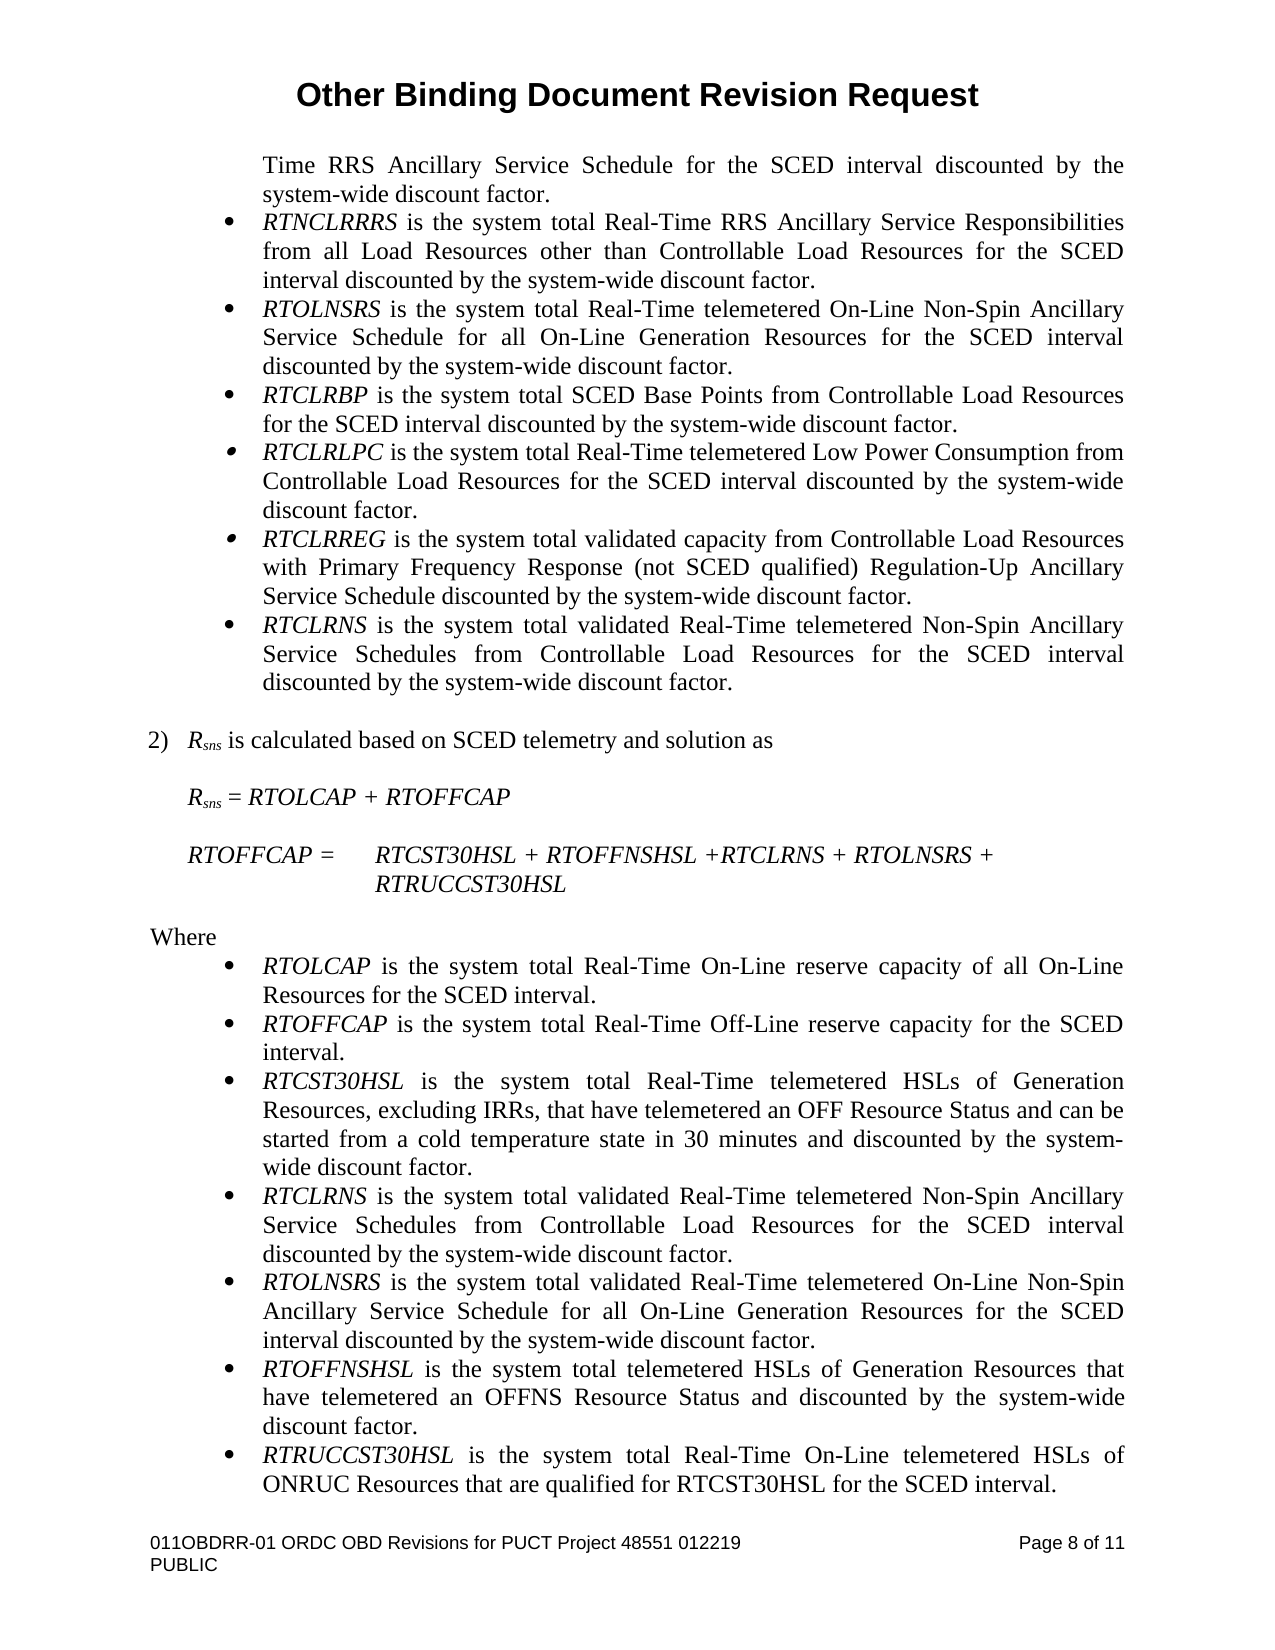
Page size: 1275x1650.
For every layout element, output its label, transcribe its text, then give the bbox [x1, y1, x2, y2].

list RTRUCCST30HSL is the system total Real-Time On-Line telemetered HSLs of ONRUC Resources that are qualified for RTCST30HSL for the SCED interval. [225, 1440, 1125, 1497]
list RTOLNSRS is the system total Real-Time telemetered On-Line Non-Spin Ancillary Service Schedule for all On-Line Generation Resources for the SCED interval discounted by the system-wide discount factor. [225, 294, 1125, 380]
list RTOFFNSHSL is the system total telemetered HSLs of Generation Resources that have telemetered an OFFNS Resource Status and discounted by the system-wide discount factor. [225, 1354, 1125, 1440]
list RTCST30HSL is the system total Real-Time telemetered HSLs of Generation Resources, excluding IRRs, that have telemetered an OFF Resource Status and can be started from a cold temperature state in 30 minutes and discounted by the system-wide discount factor. [225, 1066, 1125, 1181]
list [225, 150, 1125, 207]
list RTCLRLPC is the system total Real-Time telemetered Low Power Consumption from Controllable Load Resources for the SCED interval discounted by the system-wide discount factor. [225, 437, 1125, 524]
list RTCLRNS is the system total validated Real-Time telemetered Non-Spin Ancillary Service Schedules from Controllable Load Resources for the SCED interval discounted by the system-wide discount factor. [225, 610, 1125, 696]
list RTCLRREG is the system total validated capacity from Controllable Load Resources with Primary Frequency Response (not SCED qualified) Regulation-Up Ancillary Service Schedule discounted by the system-wide discount factor. [225, 524, 1125, 610]
text RTRUCCST30HSL [337, 869, 1125, 897]
list RTCLRBP is the system total SCED Base Points from Controllable Load Resources for the SCED interval discounted by the system-wide discount factor. [225, 380, 1125, 437]
text 2) Rsns is calculated based on SCED telemetry and solution as [148, 725, 1125, 754]
list RTOFFCAP is the system total Real-Time Off-Line reserve capacity for the SCED interval. [225, 1009, 1125, 1066]
list RTOLCAP is the system total Real-Time On-Line reserve capacity of all On-Line Resources for the SCED interval. [225, 951, 1125, 1009]
list RTOLNSRS is the system total validated Real-Time telemetered On-Line Non-Spin Ancillary Service Schedule for all On-Line Generation Resources for the SCED interval discounted by the system-wide discount factor. [225, 1267, 1125, 1354]
list RTCLRNS is the system total validated Real-Time telemetered Non-Spin Ancillary Service Schedules from Controllable Load Resources for the SCED interval discounted by the system-wide discount factor. [225, 1181, 1125, 1267]
text RTOFFCAP = RTCST30HSL + RTOFFNSHSL +RTCLRNS + RTOLNSRS + [187, 840, 1125, 869]
list RTNCLRRRS is the system total Real-Time RRS Ancillary Service Responsibilities from all Load Resources other than Controllable Load Resources for the SCED interval discounted by the system-wide discount factor. [225, 207, 1125, 294]
text Where [150, 922, 1125, 951]
text Rsns = RTOLCAP + RTOFFCAP [187, 782, 1125, 811]
